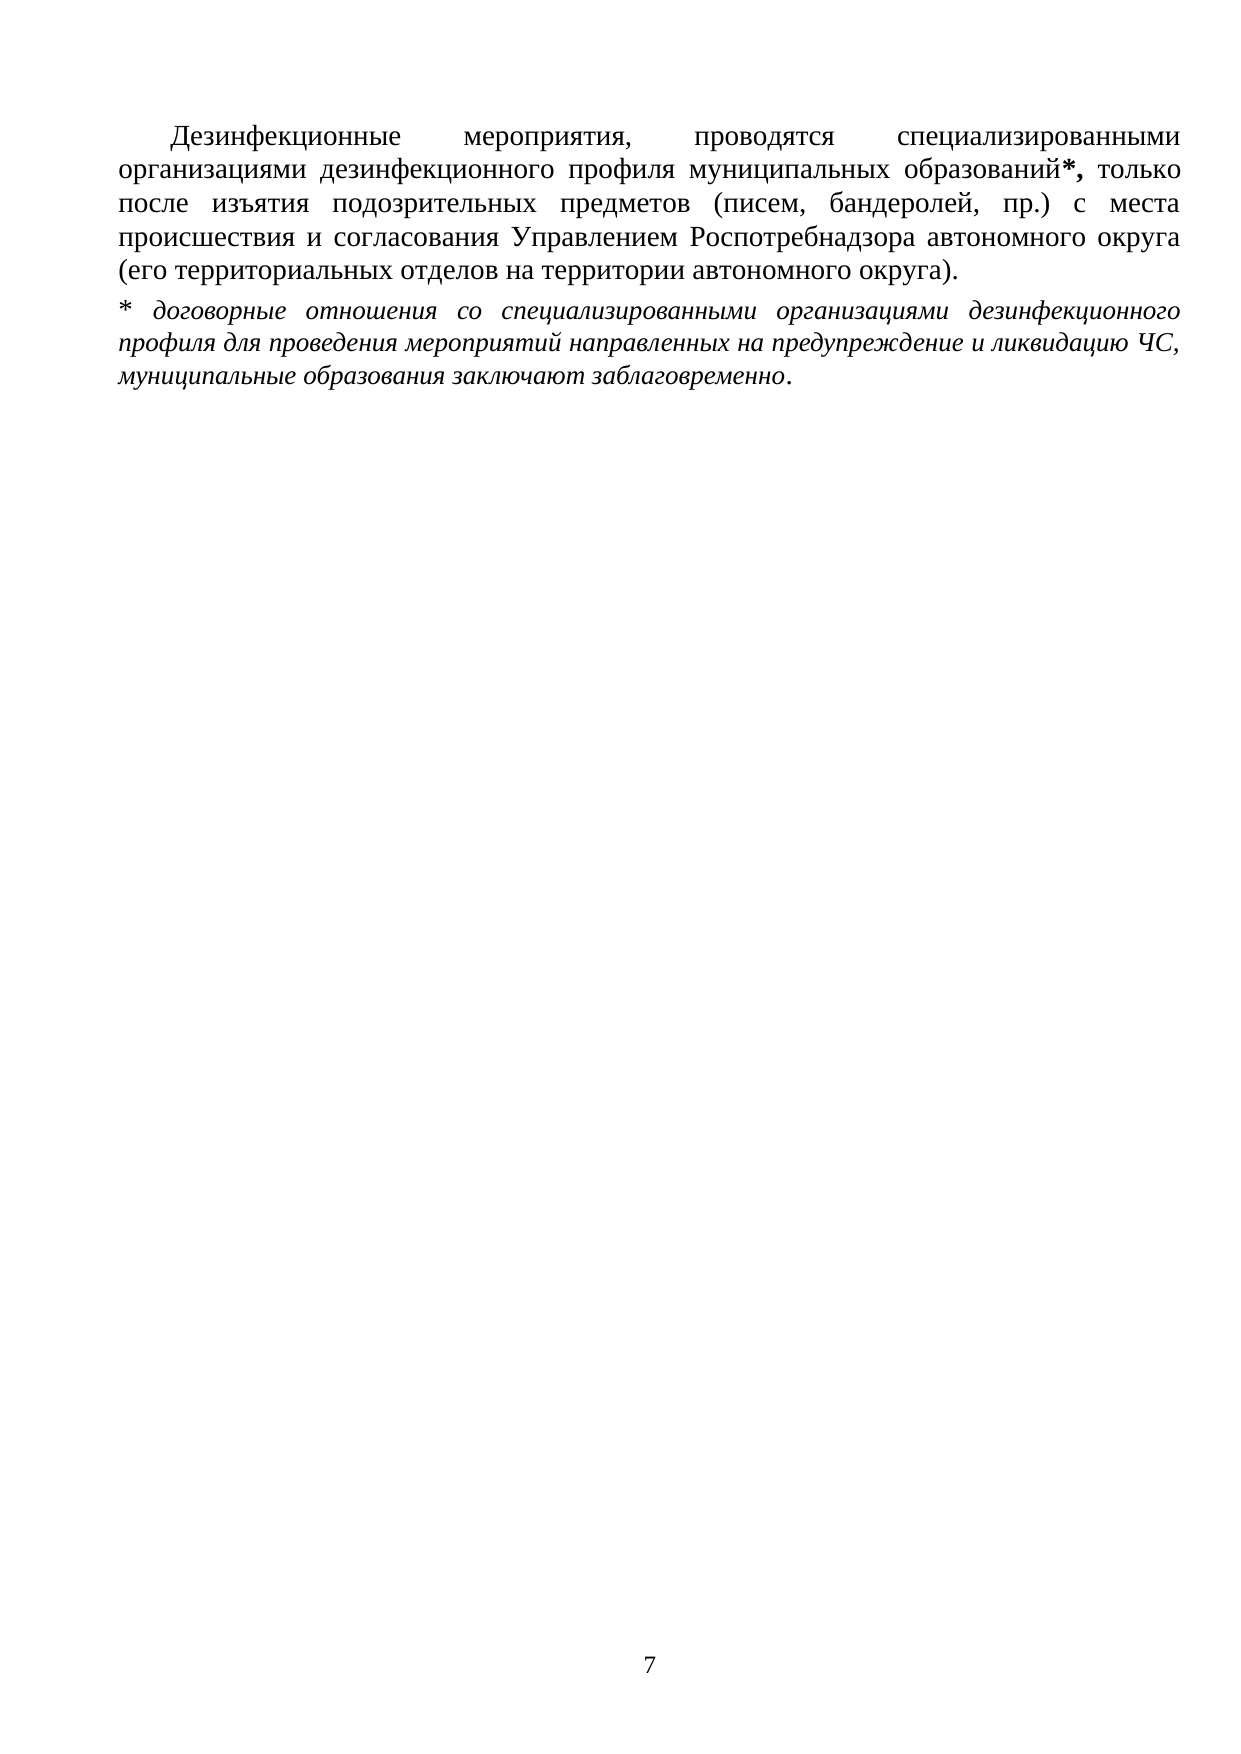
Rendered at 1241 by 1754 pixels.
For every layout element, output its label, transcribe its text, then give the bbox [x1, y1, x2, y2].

subtitle * договорные отношения со специализированными организациями дезинфекционного профиля для проведения мероприятий направленных на предупреждение и ликвидацию ЧС, муниципальные образования заключают заблаговременно. [118, 292, 1181, 390]
text Дезинфекционные мероприятия, проводятся специализированными организациями дезинфекционного профиля муниципальных образований*, только после изъятия подозрительных предметов (писем, бандеролей, пр.) с места происшествия и согласования Управлением Роспотребнадзора автономного округа (его территориальных отделов на территории автономного округа). [118, 118, 1181, 286]
